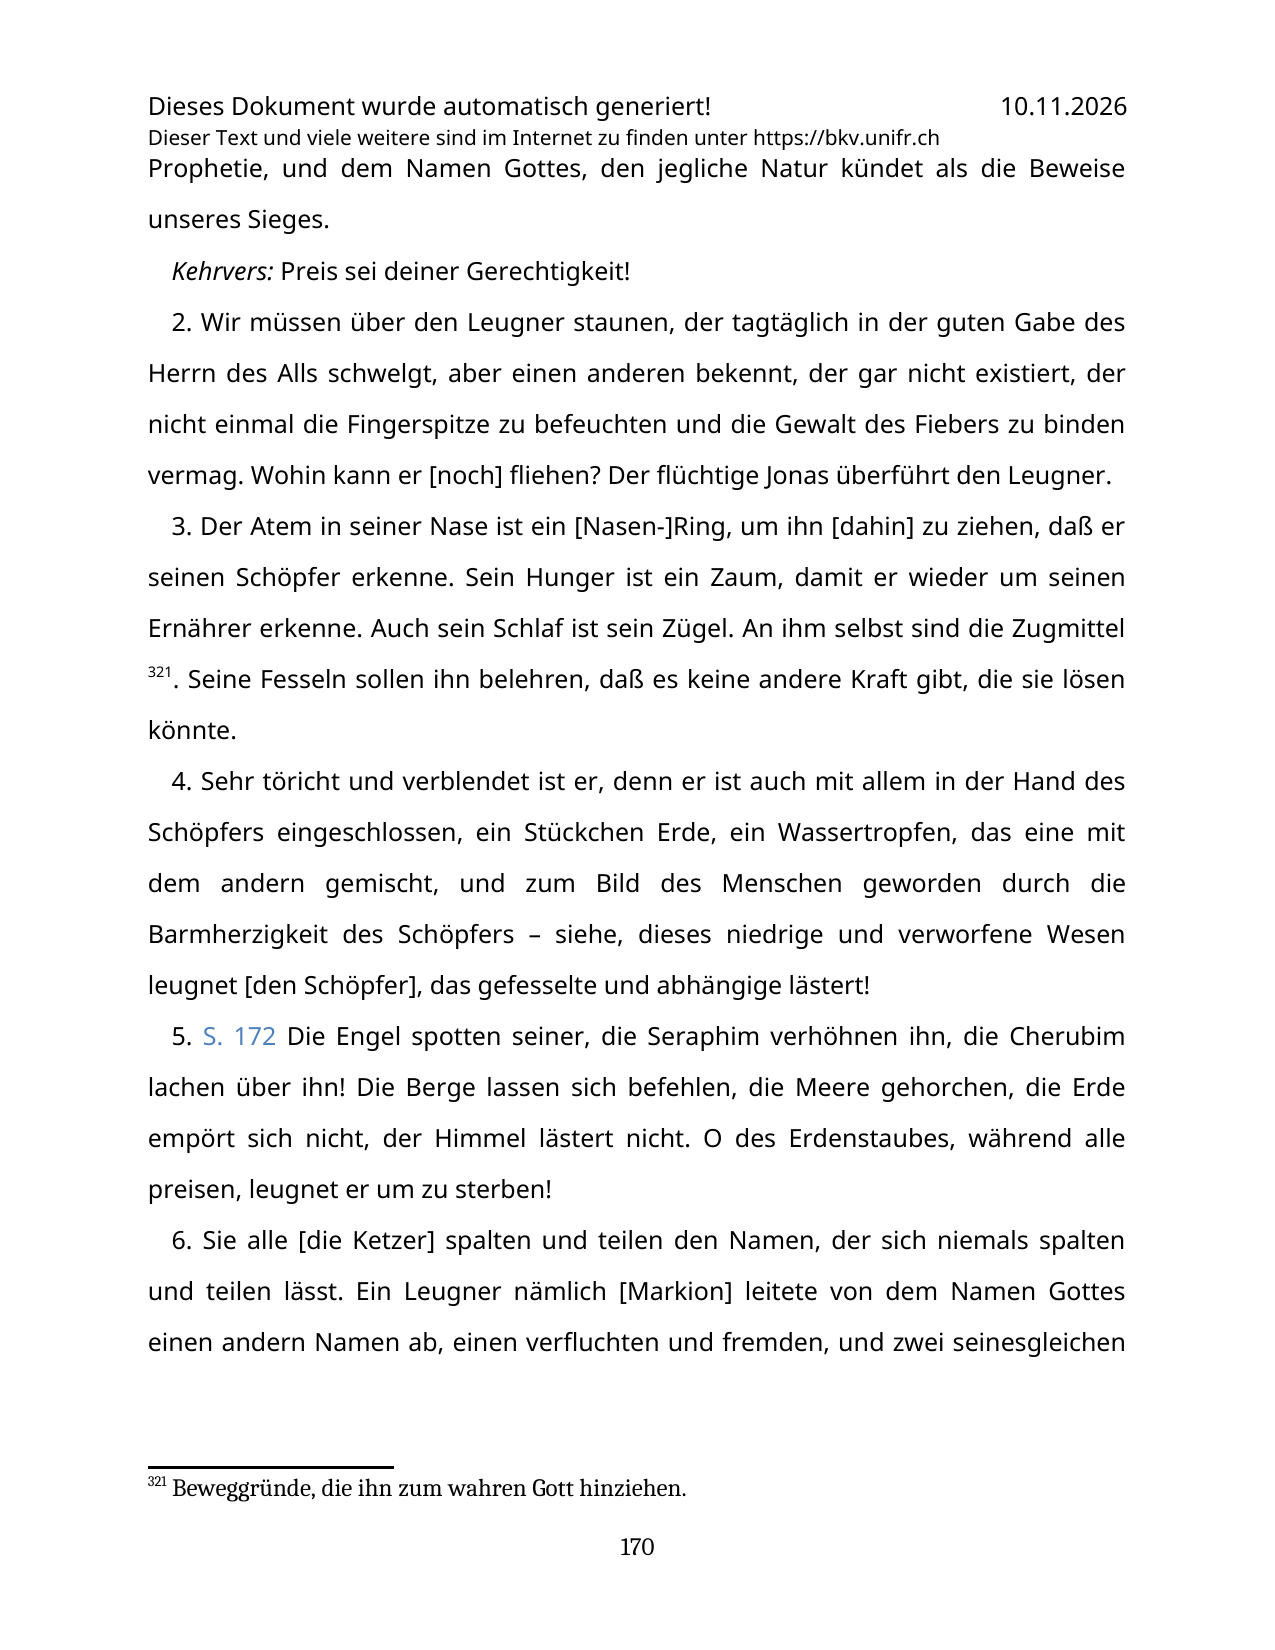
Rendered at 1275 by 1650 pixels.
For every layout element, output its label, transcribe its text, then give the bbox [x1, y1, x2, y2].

text 4. Sehr töricht und verblendet ist er, denn er ist auch mit allem in der Hand des Schöpfers eingeschlossen, ein Stückchen Erde, ein Wassertropfen, das eine mit dem andern gemischt, und zum Bild des Menschen geworden durch die Barmherzigkeit des Schöpfers – siehe, dieses niedrige und verworfene Wesen leugnet [den Schöpfer], das gefesselte und abhängige lästert! [148, 763, 1127, 1002]
text 2. Wir müssen über den Leugner staunen, der tagtäglich in der guten Gabe des Herrn des Alls schwelgt, aber einen anderen bekennt, der gar nicht existiert, der nicht einmal die Fingerspitze zu befeuchten und die Gewalt des Fiebers zu binden vermag. Wohin kann er [noch] fliehen? Der flüchtige Jonas überführt den Leugner. [148, 304, 1127, 491]
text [148, 1223, 1127, 1359]
text Kehrvers: Preis sei deiner Gerechtigkeit! [148, 253, 1127, 287]
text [148, 151, 1127, 236]
text 5. S. 172 Die Engel spotten seiner, die Seraphim verhöhnen ihn, die Cherubim lachen über ihn! Die Berge lassen sich befehlen, die Meere gehorchen, die Erde empört sich nicht, der Himmel lästert nicht. O des Erdenstaubes, während alle preisen, leugnet er um zu sterben! [148, 1019, 1127, 1206]
text 3. Der Atem in seiner Nase ist ein [Nasen-]Ring, um ihn [dahin] zu ziehen, daß er seinen Schöpfer erkenne. Sein Hunger ist ein Zaum, damit er wieder um seinen Ernährer erkenne. Auch sein Schlaf ist sein Zügel. An ihm selbst sind die Zugmittel . Seine Fesseln sollen ihn belehren, daß es keine andere Kraft gibt, die sie lösen könnte. [148, 508, 1127, 747]
